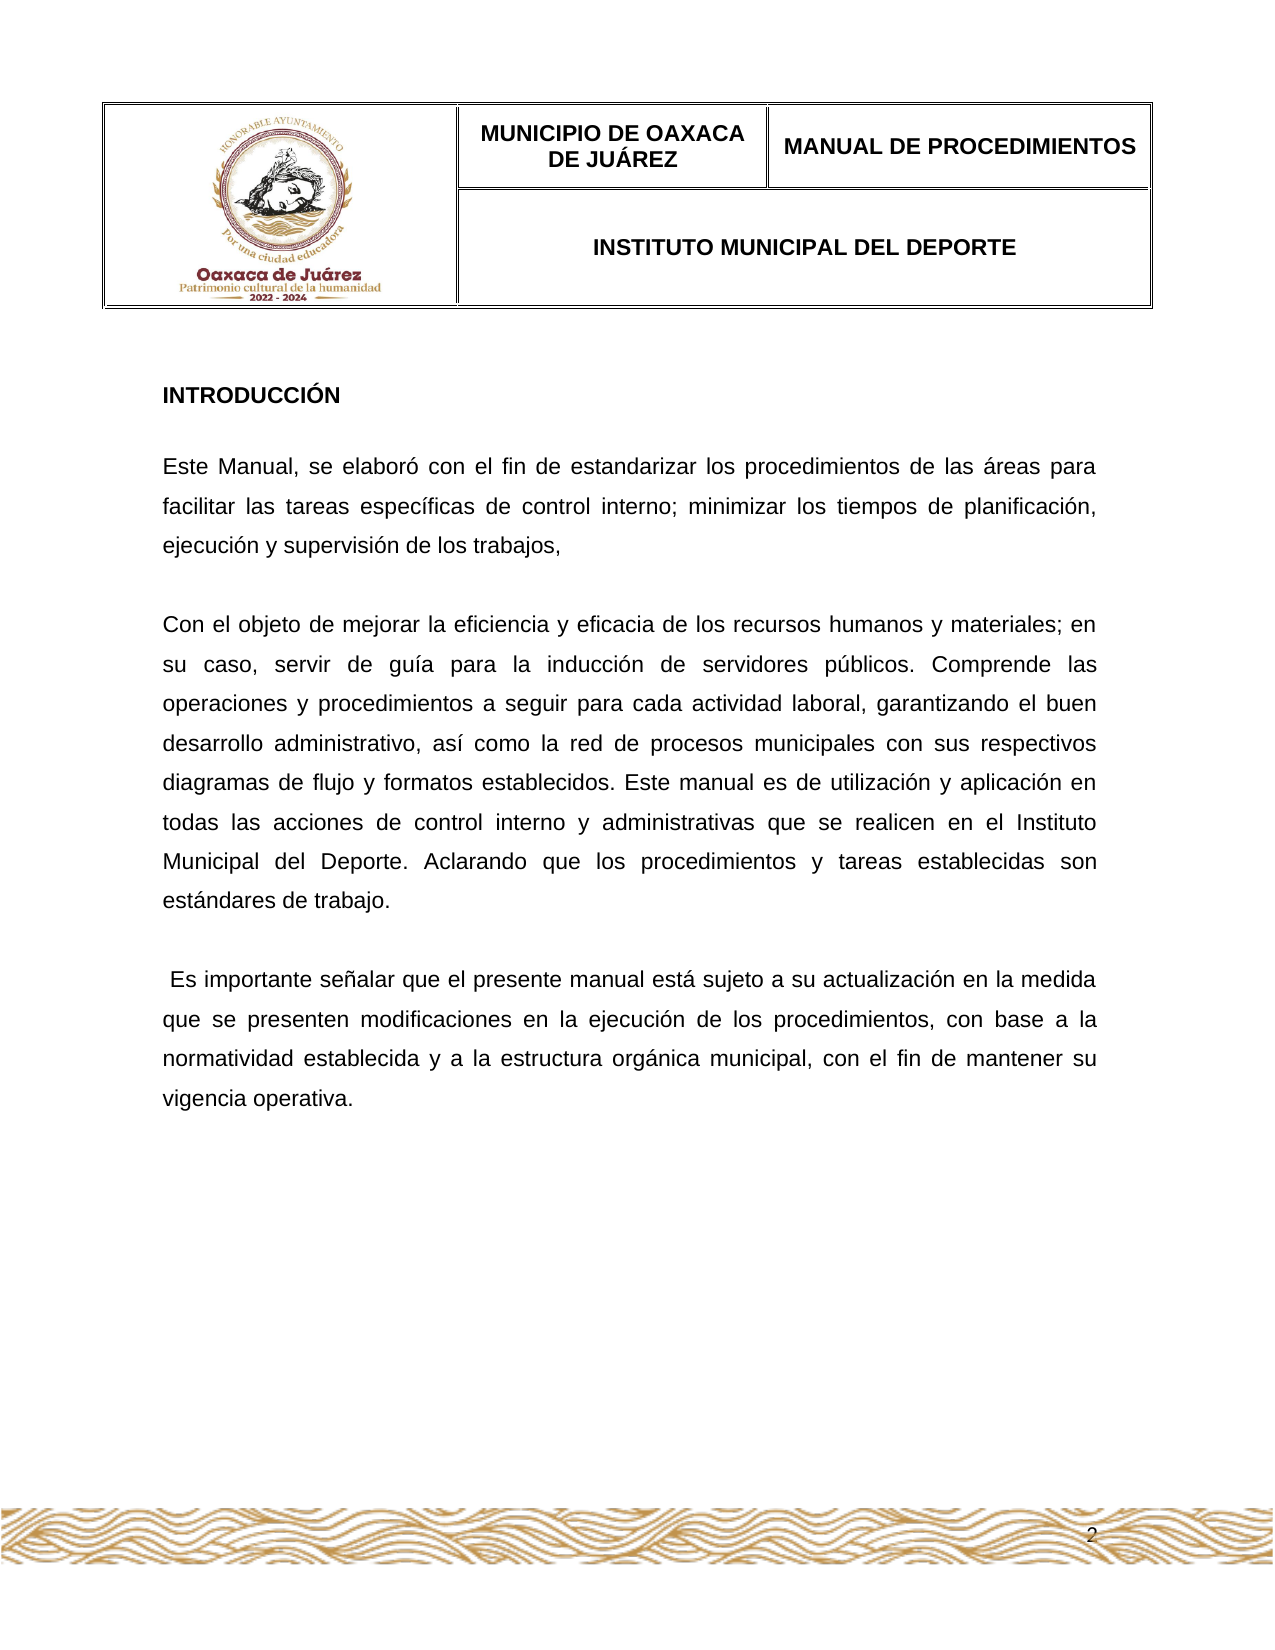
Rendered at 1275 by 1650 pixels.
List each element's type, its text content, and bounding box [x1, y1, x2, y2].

text Es importante señalar que el presente manual está sujeto a su actualización en la medida que se presenten modificaciones en la ejecución de los procedimientos, con base a la normatividad establecida y a la estructura orgánica municipal, con el fin de mantener su vigencia operativa. [162, 966, 1098, 1111]
text Este Manual, se elaboró con el fin de estandarizar los procedimientos de las áreas para facilitar las tareas específicas de control interno; minimizar los tiempos de planificación, ejecución y supervisión de los trabajos, [162, 453, 1098, 558]
text INTRODUCCIÓN [162, 382, 1098, 408]
text Con el objeto de mejorar la eficiencia y eficacia de los recursos humanos y materiales; en su caso, servir de guía para la inducción de servidores públicos. Comprende las operaciones y procedimientos a seguir para cada actividad laboral, garantizando el buen desarrollo administrativo, así como la red de procesos municipales con sus respectivos diagramas de flujo y formatos establecidos. Este manual es de utilización y aplicación en todas las acciones de control interno y administrativas que se realicen en el Instituto Municipal del Deporte. Aclarando que los procedimientos y tareas establecidas son estándares de trabajo. [162, 611, 1098, 914]
